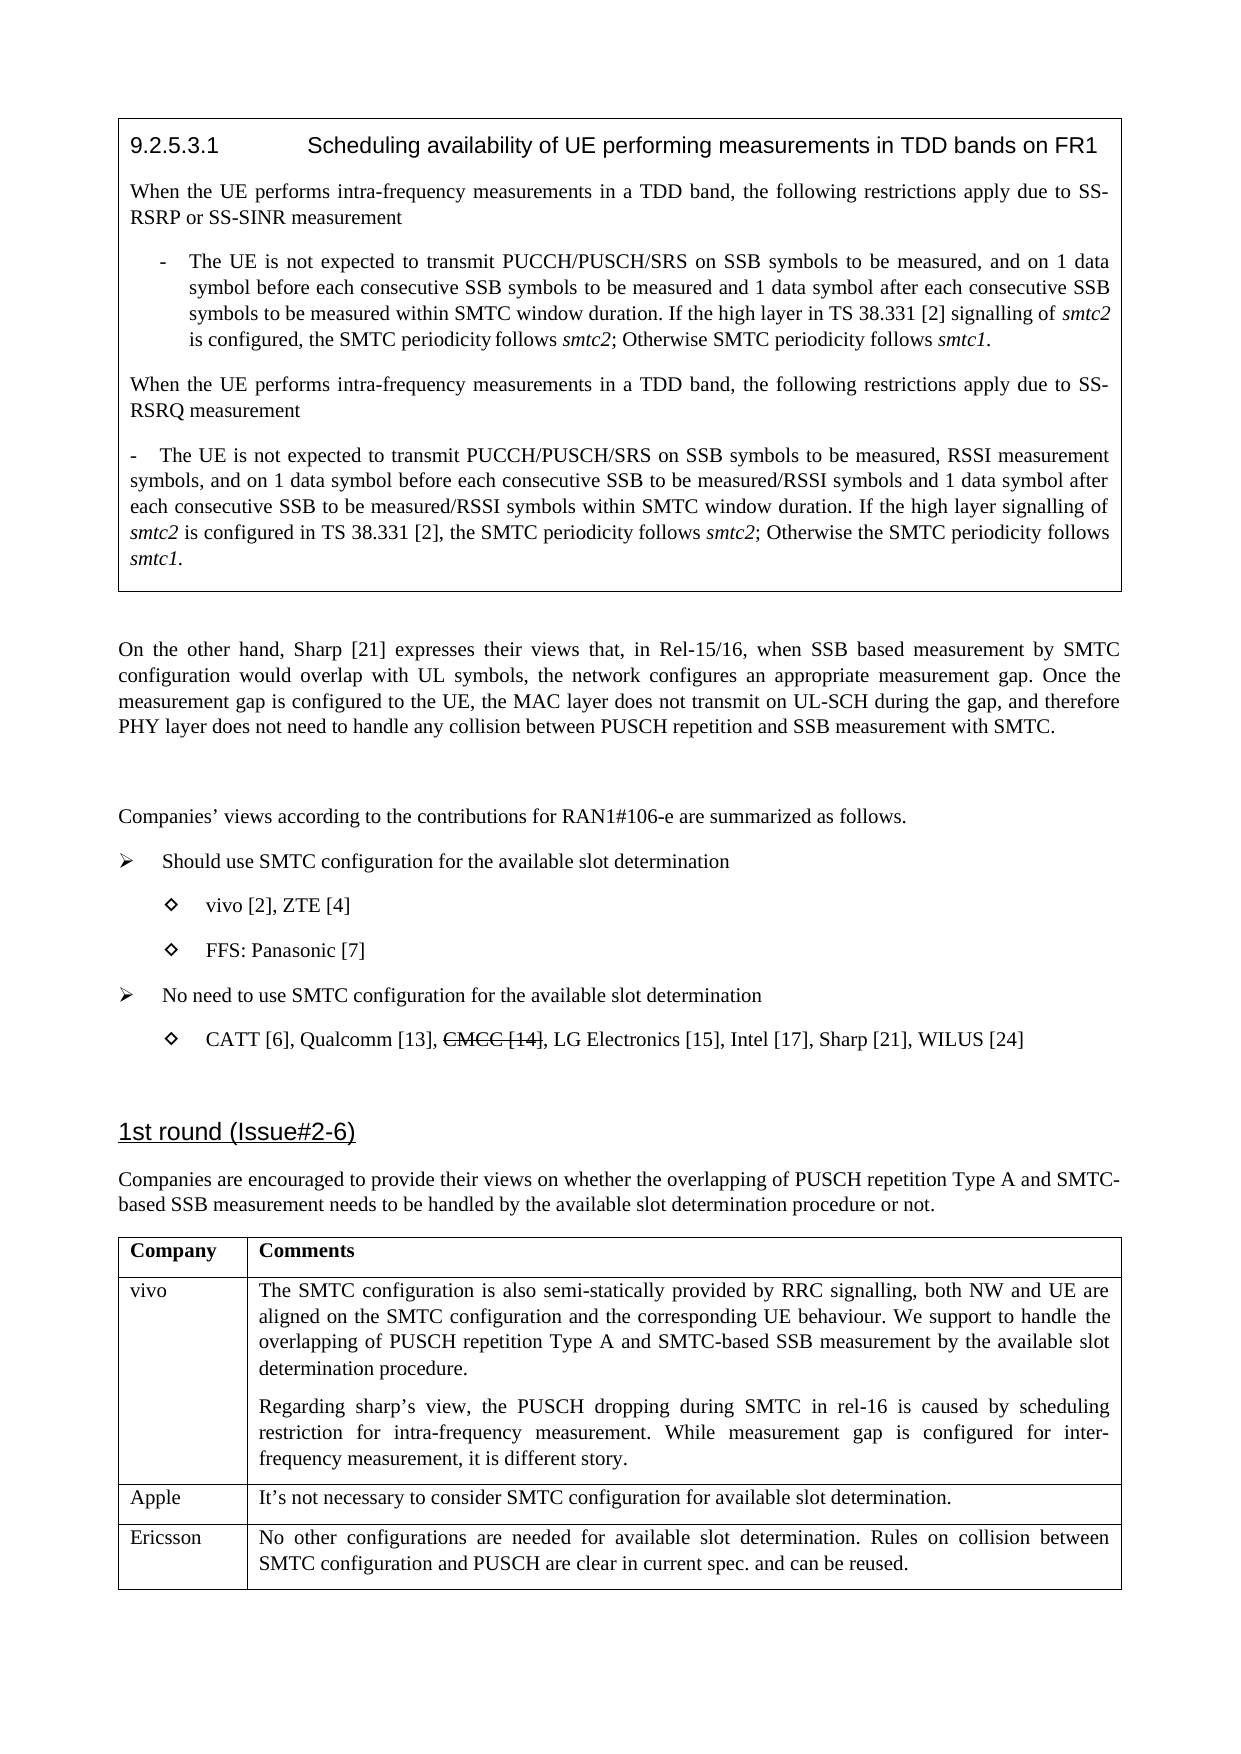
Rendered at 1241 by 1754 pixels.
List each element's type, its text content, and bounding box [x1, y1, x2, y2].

list Should use SMTC configuration for the available slot determination [118, 848, 1122, 873]
table_cell vivo [119, 1278, 247, 1484]
text Companies’ views according to the contributions for RAN1#106-e are summarized as follows. [118, 804, 1122, 828]
list vivo [2], ZTE [4] [162, 893, 1122, 917]
table_cell The SMTC configuration is also semi-statically provided by RRC signalling, both NW and UE are aligned on the SMTC configuration and the corresponding UE behaviour. We support to handle the overlapping of PUSCH repetition Type A and SMTC-based SSB measurement by the available slot determination procedure. Regarding sharp’s view, the PUSCH dropping during SMTC in rel-16 is caused by scheduling restriction for intra-frequency measurement. While measurement gap is configured for inter-frequency measurement, it is different story. [248, 1278, 1121, 1484]
text On the other hand, Sharp [21] expresses their views that, in Rel-15/16, when SSB based measurement by SMTC configuration would overlap with UL symbols, the network configures an appropriate measurement gap. Once the measurement gap is configured to the UE, the MAC layer does not transmit on UL-SCH during the gap, and therefore PHY layer does not need to handle any collision between PUSCH repetition and SSB measurement with SMTC. [118, 637, 1122, 738]
list FFS: Panasonic [7] [162, 938, 1122, 962]
list CATT [6], Qualcomm [13], CMCC [14], LG Electronics [15], Intel [17], Sharp [21], WILUS [24] [162, 1027, 1122, 1051]
table_cell It’s not necessary to consider SMTC configuration for available slot determination. [248, 1485, 1121, 1524]
list No need to use SMTC configuration for the available slot determination [118, 983, 1122, 1007]
table_header Comments [248, 1238, 1121, 1277]
table_cell No other configurations are needed for available slot determination. Rules on collision between SMTC configuration and PUSCH are clear in current spec. and can be reused. [248, 1525, 1121, 1589]
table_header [119, 119, 1121, 591]
table_cell Ericsson [119, 1525, 247, 1589]
table_header Company [119, 1238, 247, 1277]
text 1st round (Issue#2-6) [118, 1117, 1122, 1145]
table_cell Apple [119, 1485, 247, 1524]
text Companies are encouraged to provide their views on whether the overlapping of PUSCH repetition Type A and SMTC-based SSB measurement needs to be handled by the available slot determination procedure or not. [118, 1166, 1122, 1216]
